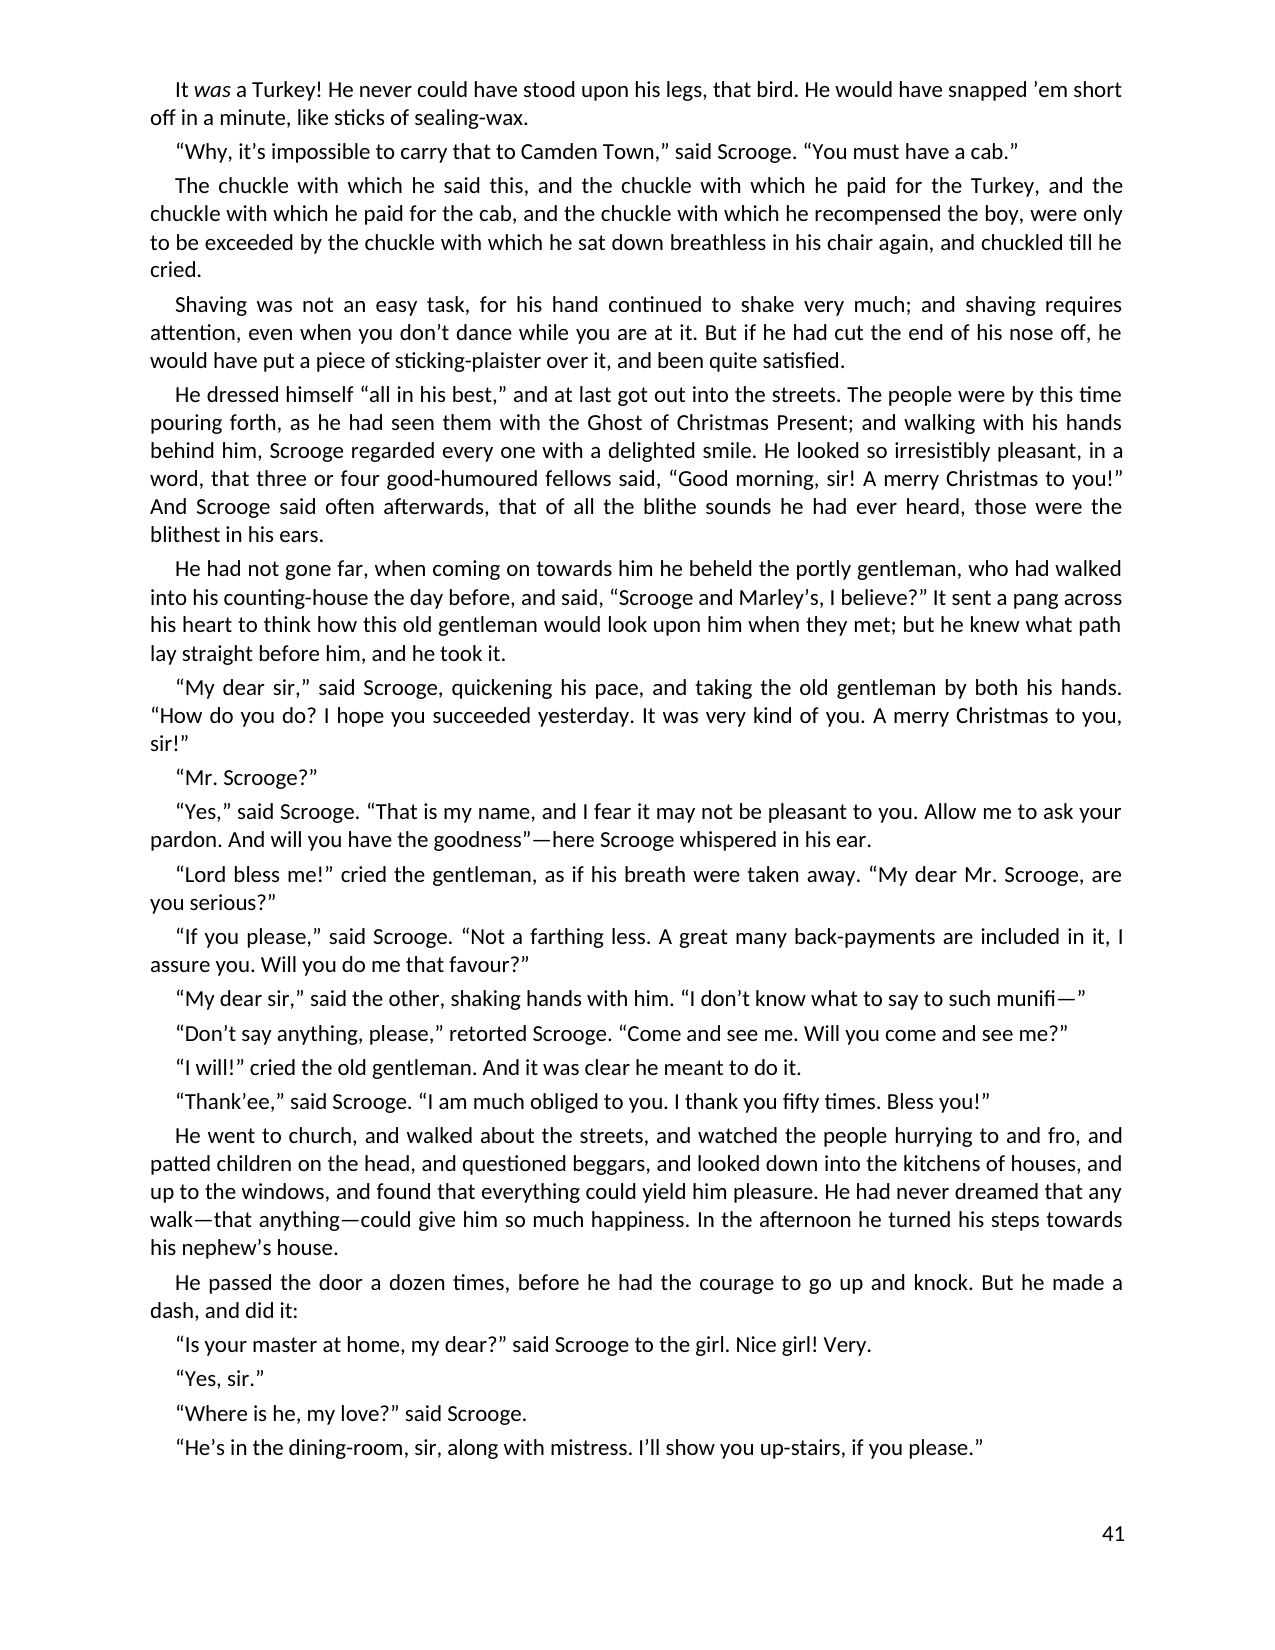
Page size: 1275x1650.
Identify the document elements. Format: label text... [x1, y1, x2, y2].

text “Don’t say anything, please,” retorted Scrooge. “Come and see me. Will you come and see me?” [150, 1019, 1125, 1047]
text It was a Turkey! He never could have stood upon his legs, that bird. He would have snapped ’em short off in a minute, like sticks of sealing-wax. [150, 75, 1125, 131]
text He had not gone far, when coming on towards him he beheld the portly gentleman, who had walked into his counting-house the day before, and said, “Scrooge and Marley’s, I believe?” It sent a pang across his heart to think how this old gentleman would look upon him when they met; but he knew what path lay straight before him, and he took it. [150, 554, 1125, 667]
text “I will!” cried the old gentleman. And it was clear he meant to do it. [150, 1053, 1125, 1081]
text “Yes,” said Scrooge. “That is my name, and I fear it may not be pleasant to you. Allow me to ask your pardon. And will you have the goodness”—here Scrooge whispered in his ear. [150, 797, 1125, 853]
text “Is your master at home, my dear?” said Scrooge to the girl. Nice girl! Very. [150, 1330, 1125, 1358]
text “Lord bless me!” cried the gentleman, as if his breath were taken away. “My dear Mr. Scrooge, are you serious?” [150, 860, 1125, 916]
text “If you please,” said Scrooge. “Not a farthing less. A great many back-payments are included in it, I assure you. Will you do me that favour?” [150, 922, 1125, 978]
text “Why, it’s impossible to carry that to Camden Town,” said Scrooge. “You must have a cab.” [150, 137, 1125, 165]
text “Where is he, my love?” said Scrooge. [150, 1399, 1125, 1427]
text “He’s in the dining-room, sir, along with mistress. I’ll show you up-stairs, if you please.” [150, 1433, 1125, 1461]
text “Thank’ee,” said Scrooge. “I am much obliged to you. I thank you fifty times. Bless you!” [150, 1087, 1125, 1115]
text He dressed himself “all in his best,” and at last got out into the streets. The people were by this time pouring forth, as he had seen them with the Ghost of Christmas Present; and walking with his hands behind him, Scrooge regarded every one with a delighted smile. He looked so irresistibly pleasant, in a word, that three or four good-humoured fellows said, “Good morning, sir! A merry Christmas to you!” And Scrooge said often afterwards, that of all the blithe sounds he had ever heard, those were the blithest in his ears. [150, 380, 1125, 548]
text “Yes, sir.” [150, 1364, 1125, 1392]
text Shaving was not an easy task, for his hand continued to shake very much; and shaving requires attention, even when you don’t dance while you are at it. But if he had cut the end of his nose off, he would have put a piece of sticking-plaister over it, and been quite satisfied. [150, 290, 1125, 374]
text “My dear sir,” said the other, shaking hands with him. “I don’t know what to say to such munifi—” [150, 984, 1125, 1012]
text He went to church, and walked about the streets, and watched the people hurrying to and fro, and patted children on the head, and questioned beggars, and looked down into the kitchens of houses, and up to the windows, and found that everything could yield him pleasure. He had never dreamed that any walk—that anything—could give him so much happiness. In the afternoon he turned his steps towards his nephew’s house. [150, 1121, 1125, 1262]
text The chuckle with which he said this, and the chuckle with which he paid for the Turkey, and the chuckle with which he paid for the cab, and the chuckle with which he recompensed the boy, were only to be exceeded by the chuckle with which he sat down breathless in his chair again, and chuckled till he cried. [150, 172, 1125, 284]
text He passed the door a dozen times, before he had the courage to go up and knock. But he made a dash, and did it: [150, 1268, 1125, 1324]
text “My dear sir,” said Scrooge, quickening his pace, and taking the old gentleman by both his hands. “How do you do? I hope you succeeded yesterday. It was very kind of you. A merry Christmas to you, sir!” [150, 673, 1125, 757]
text “Mr. Scrooge?” [150, 763, 1125, 791]
